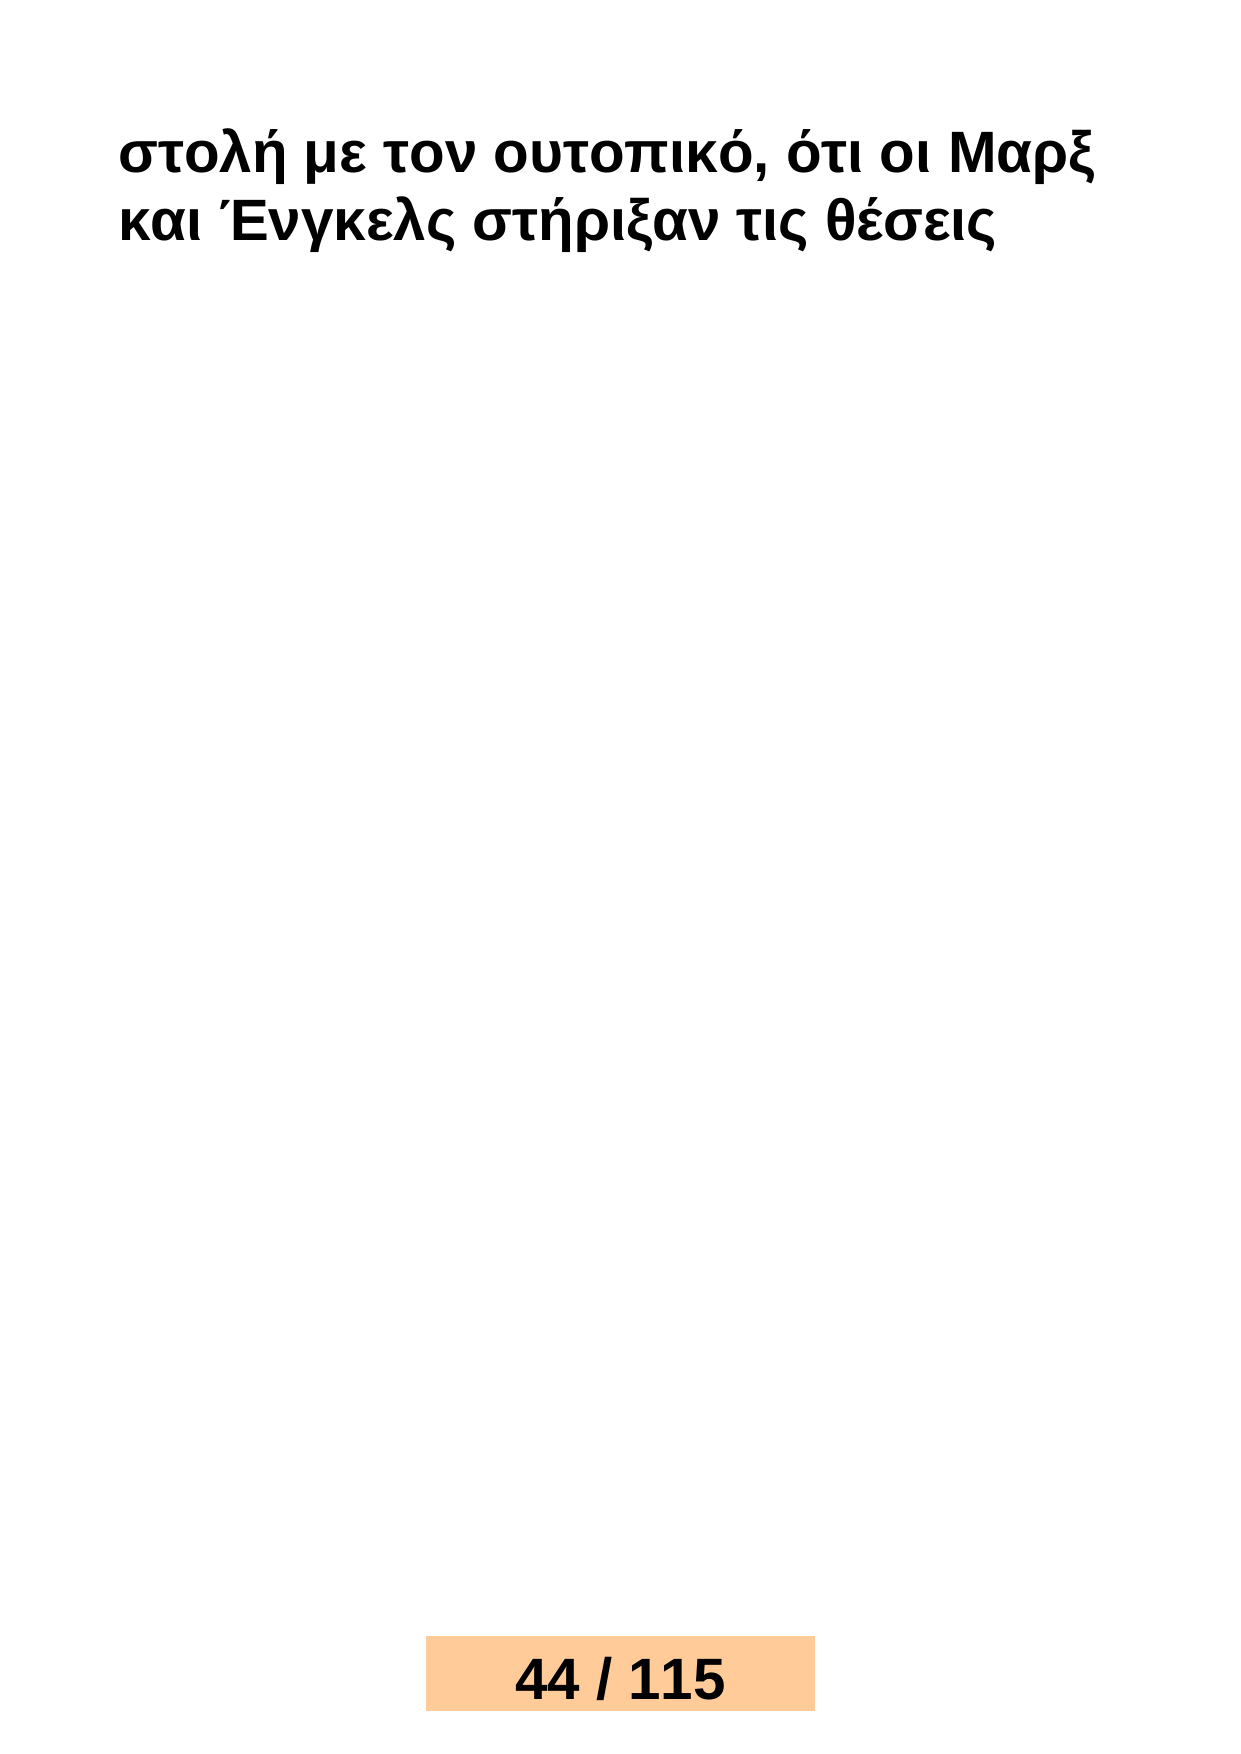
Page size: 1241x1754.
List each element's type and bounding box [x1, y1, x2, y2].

text [118, 118, 1122, 252]
